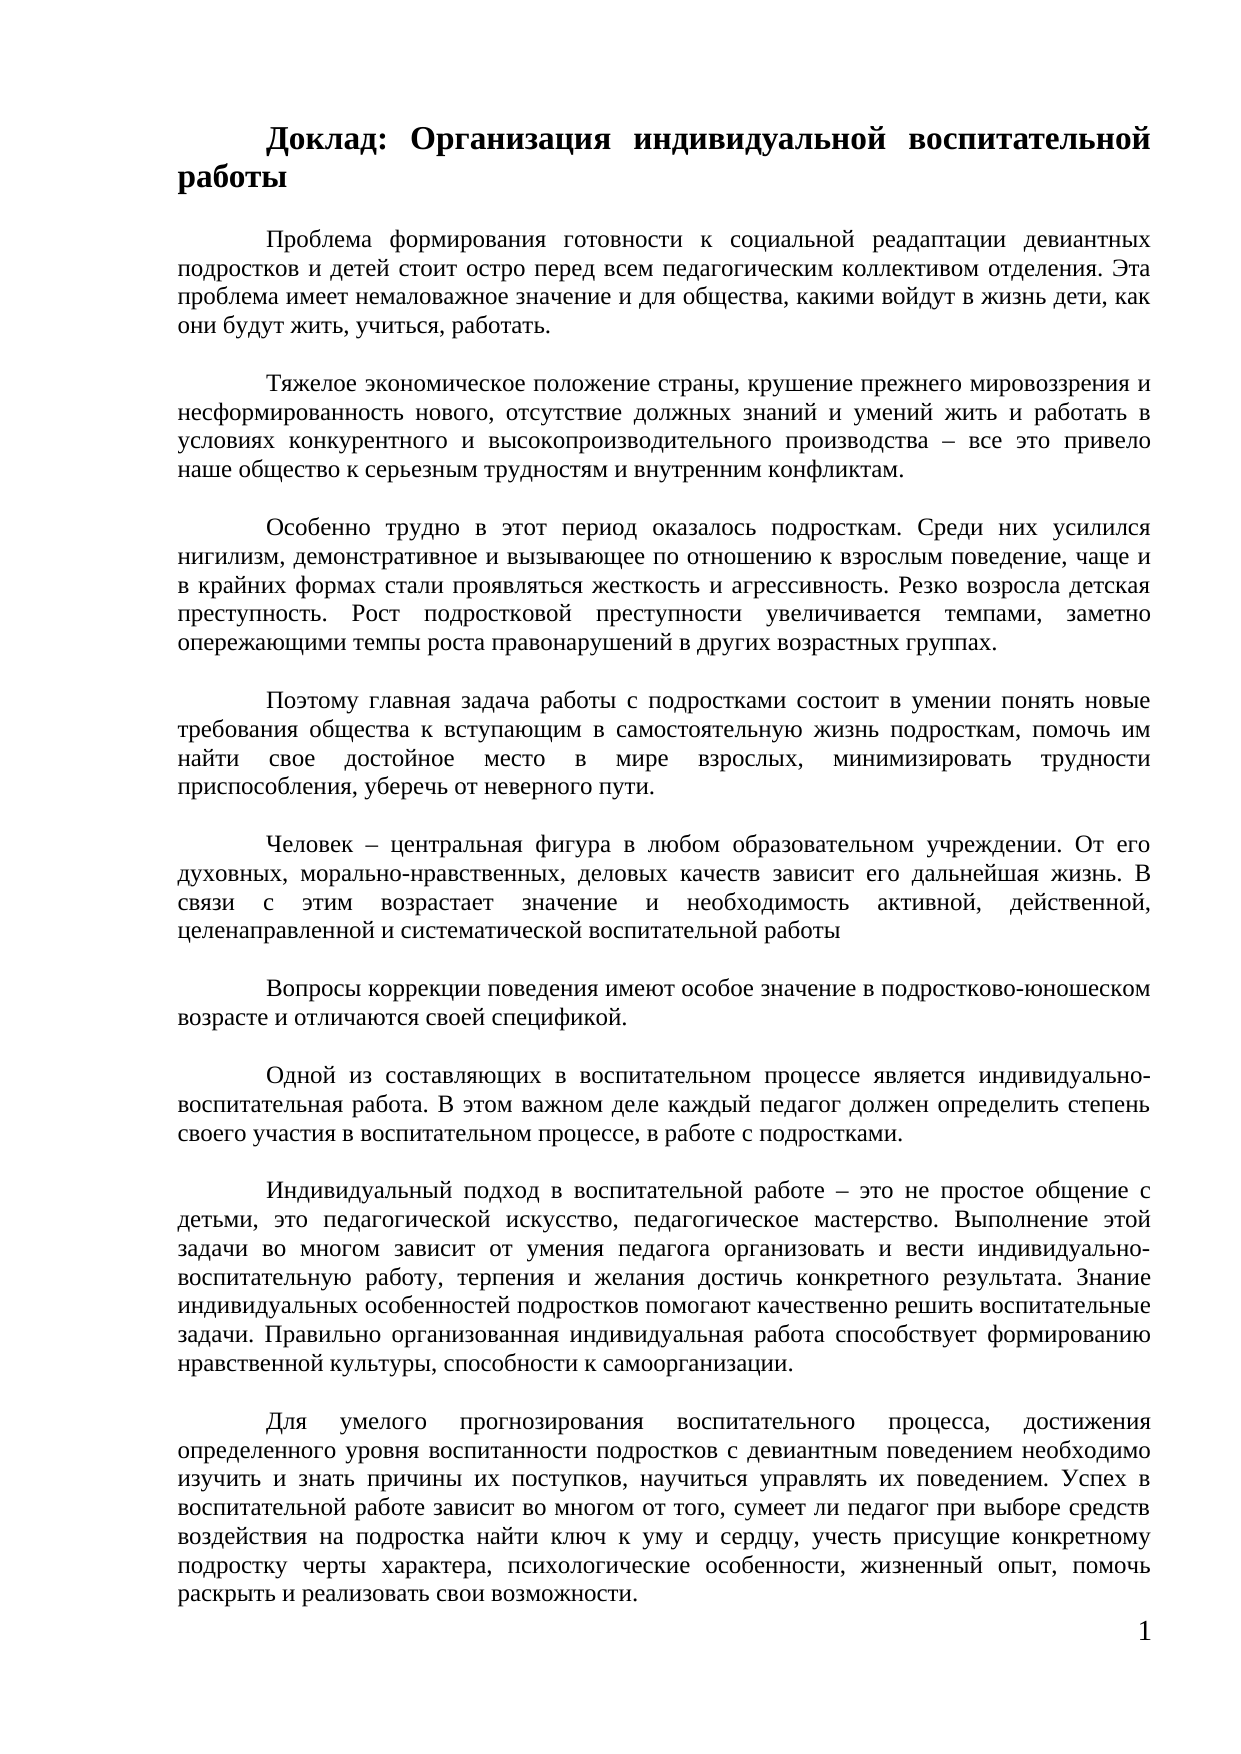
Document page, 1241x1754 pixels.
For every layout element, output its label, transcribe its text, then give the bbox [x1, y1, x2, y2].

text Индивидуальный подход в воспитательной работе – это не простое общение с детьми, это педагогической искусство, педагогическое мастерство. Выполнение этой задачи во многом зависит от умения педагога организовать и вести индивидуально-воспитательную работу, терпения и желания достичь конкретного результата. Знание индивидуальных особенностей подростков помогают качественно решить воспитательные задачи. Правильно организованная индивидуальная работа способствует формированию нравственной культуры, способности к самоорганизации. [177, 1176, 1152, 1377]
text Проблема формирования готовности к социальной реадаптации девиантных подростков и детей стоит остро перед всем педагогическим коллективом отделения. Эта проблема имеет немаловажное значение и для общества, какими войдут в жизнь дети, как они будут жить, учиться, работать. [177, 224, 1152, 339]
text Вопросы коррекции поведения имеют особое значение в подростково-юношеском возрасте и отличаются своей спецификой. [177, 973, 1152, 1031]
text Доклад: Организация индивидуальной воспитательной работы [177, 118, 1152, 195]
text Поэтому главная задача работы с подростками состоит в умении понять новые требования общества к вступающим в самостоятельную жизнь подросткам, помочь им найти свое достойное место в мире взрослых, минимизировать трудности приспособления, уберечь от неверного пути. [177, 685, 1152, 800]
text Человек – центральная фигура в любом образовательном учреждении. От его духовных, морально-нравственных, деловых качеств зависит его дальнейшая жизнь. В связи с этим возрастает значение и необходимость активной, действенной, целенаправленной и систематической воспитательной работы [177, 829, 1152, 944]
text Особенно трудно в этот период оказалось подросткам. Среди них усилился нигилизм, демонстративное и вызывающее по отношению к взрослым поведение, чаще и в крайних формах стали проявляться жесткость и агрессивность. Резко возросла детская преступность. Рост подростковой преступности увеличивается темпами, заметно опережающими темпы роста правонарушений в других возрастных группах. [177, 512, 1152, 656]
text Для умелого прогнозирования воспитательного процесса, достижения определенного уровня воспитанности подростков с девиантным поведением необходимо изучить и знать причины их поступков, научиться управлять их поведением. Успех в воспитательной работе зависит во многом от того, сумеет ли педагог при выборе средств воздействия на подростка найти ключ к уму и сердцу, учесть присущие конкретному подростку черты характера, психологические особенности, жизненный опыт, помочь раскрыть и реализовать свои возможности. [177, 1406, 1152, 1607]
text Тяжелое экономическое положение страны, крушение прежнего мировоззрения и несформированность нового, отсутствие должных знаний и умений жить и работать в условиях конкурентного и высокопроизводительного производства – все это привело наше общество к серьезным трудностям и внутренним конфликтам. [177, 368, 1152, 483]
text Одной из составляющих в воспитательном процессе является индивидуально-воспитательная работа. В этом важном деле каждый педагог должен определить степень своего участия в воспитательном процессе, в работе с подростками. [177, 1060, 1152, 1146]
